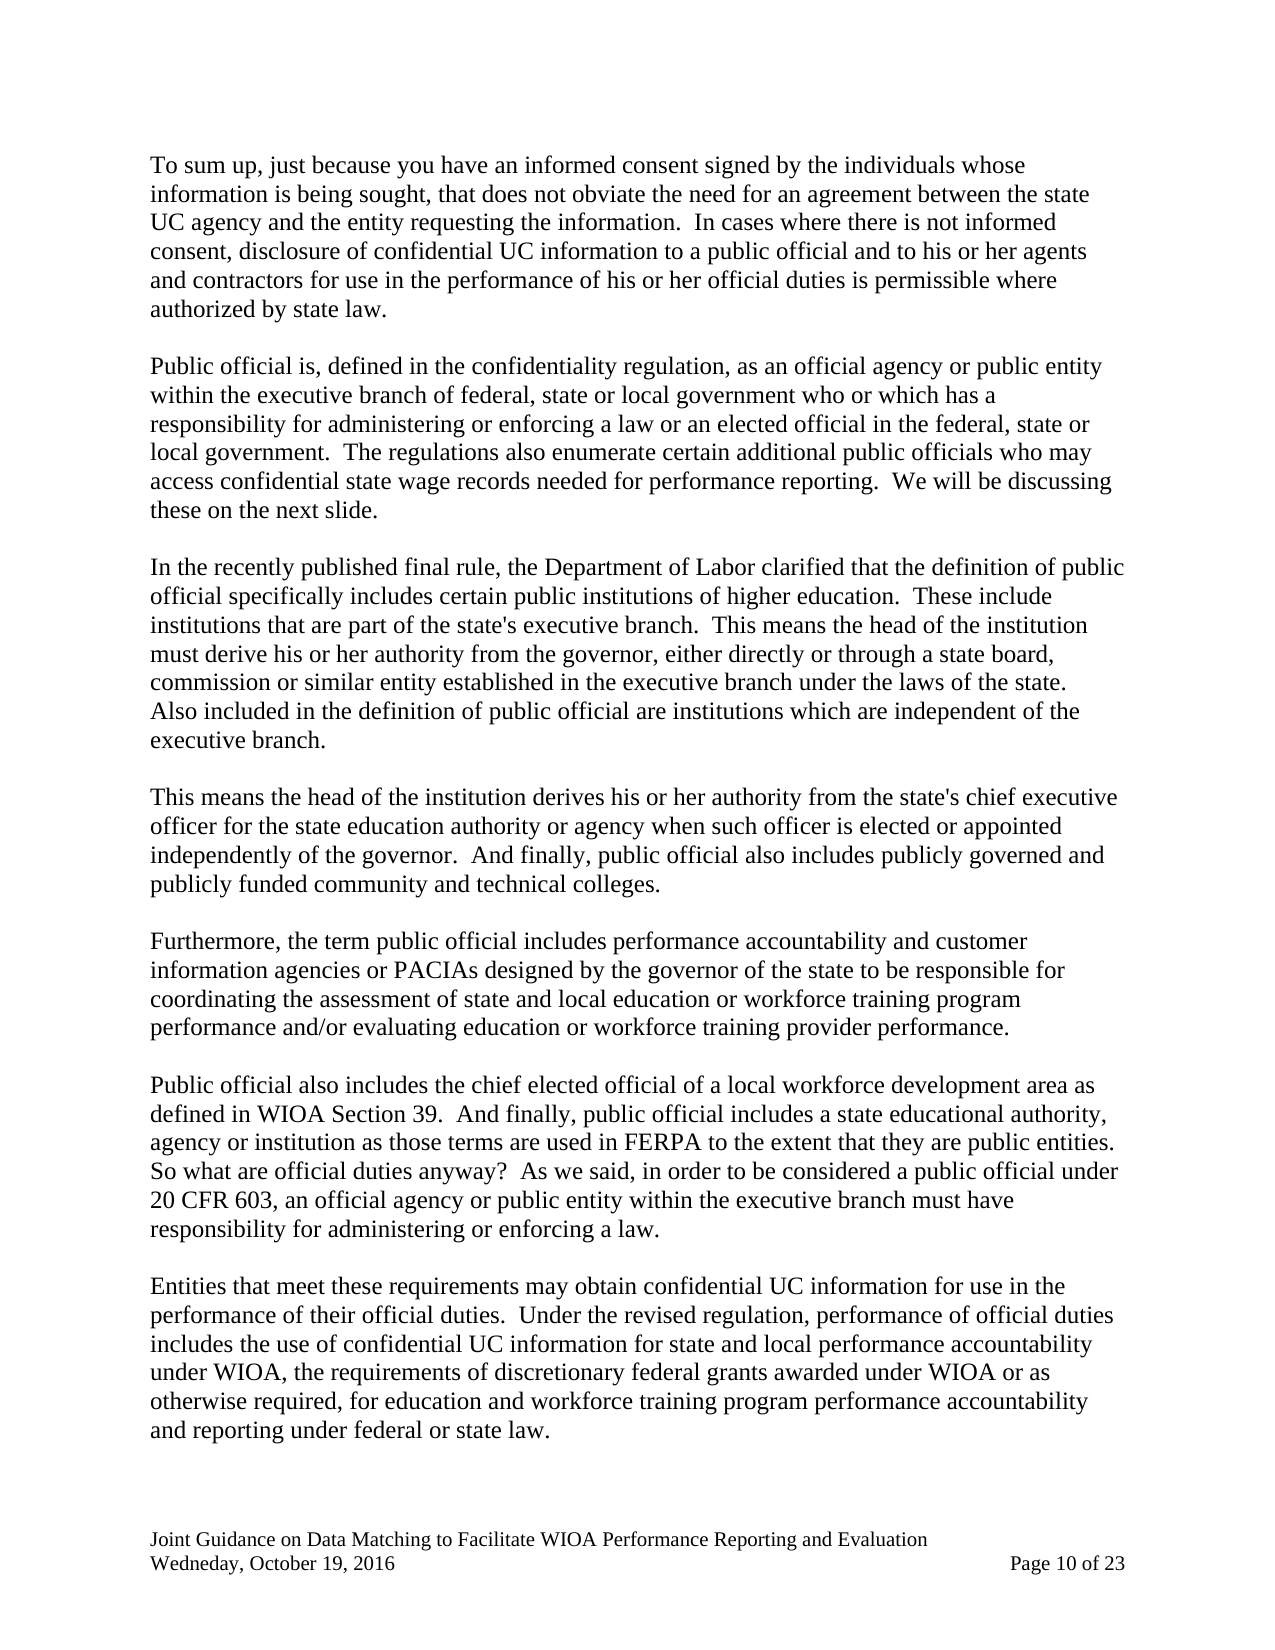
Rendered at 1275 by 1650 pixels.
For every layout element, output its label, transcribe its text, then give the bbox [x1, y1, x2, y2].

text This means the head of the institution derives his or her authority from the state's chief executive officer for the state education authority or agency when such officer is elected or appointed independently of the governor. And finally, public official also includes publicly governed and publicly funded community and technical colleges. [150, 782, 1125, 897]
text Public official is, defined in the confidentiality regulation, as an official agency or public entity within the executive branch of federal, state or local government who or which has a responsibility for administering or enforcing a law or an elected official in the federal, state or local government. The regulations also enumerate certain additional public officials who may access confidential state wage records needed for performance reporting. We will be discussing these on the next slide. [150, 351, 1125, 524]
text In the recently published final rule, the Department of Labor clarified that the definition of public official specifically includes certain public institutions of higher education. These include institutions that are part of the state's executive branch. This means the head of the institution must derive his or her authority from the governor, either directly or through a state board, commission or similar entity established in the executive branch under the laws of the state. Also included in the definition of public official are institutions which are independent of the executive branch. [150, 552, 1125, 754]
text Entities that meet these requirements may obtain confidential UC information for use in the performance of their official duties. Under the revised regulation, performance of official duties includes the use of confidential UC information for state and local performance accountability under WIOA, the requirements of discretionary federal grants awarded under WIOA or as otherwise required, for education and workforce training program performance accountability and reporting under federal or state law. [150, 1271, 1125, 1444]
text Furthermore, the term public official includes performance accountability and customer information agencies or PACIAs designed by the governor of the state to be responsible for coordinating the assessment of state and local education or workforce training program performance and/or evaluating education or workforce training provider performance. [150, 926, 1125, 1041]
text Public official also includes the chief elected official of a local workforce development area as defined in WIOA Section 39. And finally, public official includes a state educational authority, agency or institution as those terms are used in FERPA to the extent that they are public entities. So what are official duties anyway? As we said, in order to be considered a public official under 20 CFR 603, an official agency or public entity within the executive branch must have responsibility for administering or enforcing a law. [150, 1070, 1125, 1242]
text To sum up, just because you have an informed consent signed by the individuals whose information is being sought, that does not obviate the need for an agreement between the state UC agency and the entity requesting the information. In cases where there is not informed consent, disclosure of confidential UC information to a public official and to his or her agents and contractors for use in the performance of his or her official duties is permissible where authorized by state law. [150, 150, 1125, 322]
